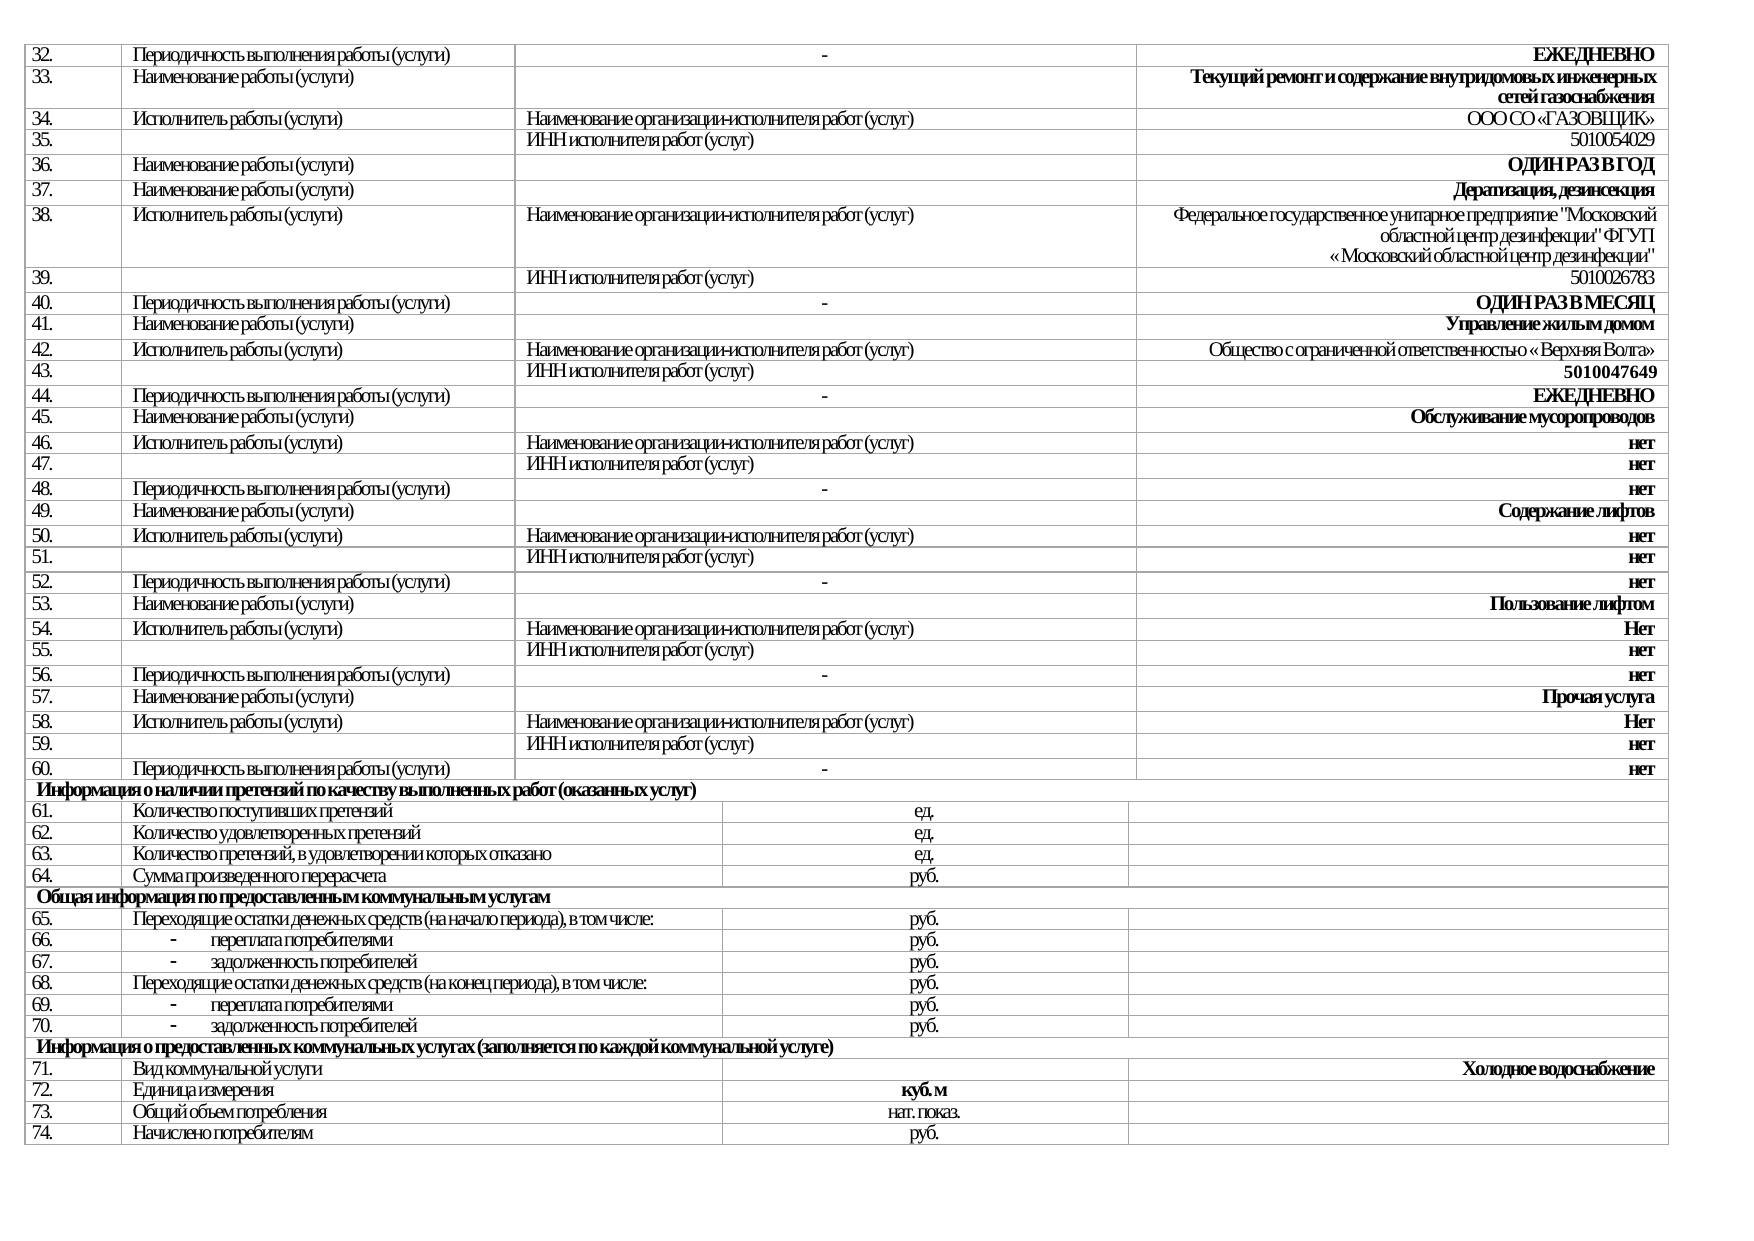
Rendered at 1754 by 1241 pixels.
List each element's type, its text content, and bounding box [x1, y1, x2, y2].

table_cell [26, 155, 121, 179]
table_cell [26, 45, 121, 66]
table_cell руб. [723, 866, 1128, 886]
table_cell [516, 315, 1136, 339]
table_cell Исполнитель работы (услуги) [122, 340, 514, 360]
table_cell - [516, 759, 1136, 779]
table_cell Периодичность выполнения работы (услуги) [122, 666, 514, 686]
table_cell [516, 67, 1136, 108]
table_cell [26, 973, 121, 994]
table_cell [1129, 952, 1668, 972]
table_cell [26, 1124, 121, 1144]
table_cell [26, 408, 121, 432]
table_cell [122, 548, 514, 571]
table_cell Наименование работы (услуги) [122, 594, 514, 618]
table_cell нет [1137, 759, 1668, 779]
table_cell [26, 1059, 121, 1079]
table_cell ЕЖЕДНЕВНО [1137, 386, 1668, 407]
table_cell [516, 501, 1136, 525]
table_cell [1129, 1102, 1668, 1122]
table_cell руб. [723, 1124, 1128, 1144]
table_cell [1129, 930, 1668, 951]
table_cell Наименование организации-исполнителя работ (услуг) [516, 206, 1136, 267]
table_cell [1129, 973, 1668, 994]
table_cell руб. [723, 973, 1128, 994]
table_cell [26, 268, 121, 292]
table_cell Наименование работы (услуги) [122, 315, 514, 339]
table_cell Общий объем потребления [122, 1102, 722, 1122]
table_cell Наименование работы (услуги) [122, 155, 514, 179]
table_cell 5010054029 [1137, 130, 1668, 154]
table_cell [26, 802, 121, 822]
table_cell Общество с ограниченной ответственностью « Верхняя Волга» [1137, 340, 1668, 360]
table_cell руб. [723, 909, 1128, 929]
table_cell [26, 734, 121, 758]
table_cell руб. [723, 952, 1128, 972]
table_cell Исполнитель работы (услуги) [122, 433, 514, 453]
table_cell Наименование работы (услуги) [122, 687, 514, 711]
table_cell [122, 130, 514, 154]
table_cell [26, 930, 121, 951]
table_cell Наименование работы (услуги) [122, 67, 514, 108]
table_cell Количество поступивших претензий [122, 802, 722, 822]
table_cell [1129, 1016, 1668, 1037]
table_cell [26, 712, 121, 733]
table_cell Переходящие остатки денежных средств (на начало периода), в том числе: [122, 909, 722, 929]
table_cell переплата потребителями [122, 995, 722, 1015]
table_cell [26, 823, 121, 843]
table_cell [1129, 1081, 1668, 1101]
table_cell Прочая услуга [1137, 687, 1668, 711]
table_cell [26, 340, 121, 360]
table_cell нат. показ. [723, 1102, 1128, 1122]
table_cell Исполнитель работы (услуги) [122, 526, 514, 546]
table_cell Периодичность выполнения работы (услуги) [122, 573, 514, 593]
table_cell нет [1137, 573, 1668, 593]
table_cell Периодичность выполнения работы (услуги) [122, 759, 514, 779]
table_cell [26, 206, 121, 267]
table_cell Наименование работы (услуги) [122, 501, 514, 525]
table_cell Наименование организации-исполнителя работ (услуг) [516, 340, 1136, 360]
table_cell ед. [723, 845, 1128, 865]
table_cell Наименование работы (услуги) [122, 408, 514, 432]
table_cell [516, 408, 1136, 432]
table_cell [26, 952, 121, 972]
table_cell нет [1137, 641, 1668, 664]
table_cell ИНН исполнителя работ (услуг) [516, 361, 1136, 385]
table_cell [26, 594, 121, 618]
table_cell ИНН исполнителя работ (услуг) [516, 641, 1136, 664]
table_cell Текущий ремонт и содержание внутридомовых инженерных сетей газоснабжения [1137, 67, 1668, 108]
table_cell Информация о наличии претензий по качеству выполненных работ (оказанных услуг) [26, 780, 1668, 801]
table_cell Наименование организации-исполнителя работ (услуг) [516, 619, 1136, 639]
table_cell [723, 1059, 1128, 1079]
table_cell [26, 619, 121, 639]
table_cell Вид коммунальной услуги [122, 1059, 722, 1079]
table_cell куб. м [723, 1081, 1128, 1101]
table_cell Наименование работы (услуги) [122, 181, 514, 204]
table_cell нет [1137, 433, 1668, 453]
table_cell [26, 315, 121, 339]
table_cell [1129, 845, 1668, 865]
table_cell [516, 155, 1136, 179]
table_cell ОДИН РАЗ В ГОД [1137, 155, 1668, 179]
table_cell Периодичность выполнения работы (услуги) [122, 479, 514, 500]
table_cell [516, 181, 1136, 204]
table_cell Периодичность выполнения работы (услуги) [122, 293, 514, 313]
table_cell ИНН исполнителя работ (услуг) [516, 268, 1136, 292]
table_cell [26, 479, 121, 500]
table_cell Информация о предоставленных коммунальных услугах (заполняется по каждой коммунальной услуге) [26, 1038, 1668, 1058]
table_cell - [516, 293, 1136, 313]
table_cell Обслуживание мусоропроводов [1137, 408, 1668, 432]
table_cell [26, 67, 121, 108]
table_cell ед. [723, 802, 1128, 822]
table_cell ОДИН РАЗ В МЕСЯЦ [1137, 293, 1668, 313]
table_cell [26, 433, 121, 453]
table_cell Сумма произведенного перерасчета [122, 866, 722, 886]
table_cell Исполнитель работы (услуги) [122, 109, 514, 129]
table_cell [26, 1081, 121, 1101]
table_cell Наименование организации-исполнителя работ (услуг) [516, 526, 1136, 546]
table_cell [26, 759, 121, 779]
table_cell [26, 687, 121, 711]
table_cell [122, 454, 514, 478]
table_cell Дератизация, дезинсекция [1137, 181, 1668, 204]
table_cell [122, 45, 514, 66]
table_cell [26, 573, 121, 593]
table_cell нет [1137, 734, 1668, 758]
table_cell ИНН исполнителя работ (услуг) [516, 130, 1136, 154]
table_cell ИНН исполнителя работ (услуг) [516, 548, 1136, 571]
table_cell ед. [723, 823, 1128, 843]
table_cell Переходящие остатки денежных средств (на конец периода), в том числе: [122, 973, 722, 994]
table_cell [26, 386, 121, 407]
table_cell - [516, 386, 1136, 407]
table_cell нет [1137, 666, 1668, 686]
table_cell ИНН исполнителя работ (услуг) [516, 454, 1136, 478]
table_cell [26, 866, 121, 886]
table_cell Количество претензий, в удовлетворении которых отказано [122, 845, 722, 865]
table_cell [26, 1016, 121, 1037]
table_cell [26, 1102, 121, 1122]
table_cell Холодное водоснабжение [1129, 1059, 1668, 1079]
table_cell Содержание лифтов [1137, 501, 1668, 525]
table_cell [1129, 995, 1668, 1015]
table_cell Периодичность выполнения работы (услуги) [122, 386, 514, 407]
table_cell руб. [723, 1016, 1128, 1037]
table_cell [122, 361, 514, 385]
table_cell [26, 501, 121, 525]
table_cell задолженность потребителей [122, 952, 722, 972]
table_cell Исполнитель работы (услуги) [122, 619, 514, 639]
table_cell Федеральное государственное унитарное предприятие "Московский областной центр дезинфекции" ФГУП « Московский областной центр дезинфекции" [1137, 206, 1668, 267]
table_cell [122, 734, 514, 758]
table_cell - [516, 479, 1136, 500]
table_cell [26, 995, 121, 1015]
table_cell ИНН исполнителя работ (услуг) [516, 734, 1136, 758]
table_cell руб. [723, 930, 1128, 951]
table_cell ООО СО «ГАЗОВЩИК» [1137, 109, 1668, 129]
table_cell [1129, 1124, 1668, 1144]
table_cell [26, 526, 121, 546]
table_cell Единица измерения [122, 1081, 722, 1101]
table_cell [26, 548, 121, 571]
table_cell Наименование организации-исполнителя работ (услуг) [516, 109, 1136, 129]
table_cell Исполнитель работы (услуги) [122, 206, 514, 267]
table_cell Начислено потребителям [122, 1124, 722, 1144]
table_cell [26, 454, 121, 478]
table_cell [1129, 909, 1668, 929]
table_cell Нет [1137, 712, 1668, 733]
table_cell ЕЖЕДНЕВНО [1137, 45, 1668, 66]
table_cell переплата потребителями [122, 930, 722, 951]
table_cell Исполнитель работы (услуги) [122, 712, 514, 733]
table_cell Наименование организации-исполнителя работ (услуг) [516, 433, 1136, 453]
table_cell 5010047649 [1137, 361, 1668, 385]
table_cell [26, 641, 121, 664]
table_cell - [516, 45, 1136, 66]
table_cell [122, 268, 514, 292]
table_cell [26, 109, 121, 129]
table_cell [26, 130, 121, 154]
table_cell Управление жилым домом [1137, 315, 1668, 339]
table_cell Количество удовлетворенных претензий [122, 823, 722, 843]
table_cell нет [1137, 479, 1668, 500]
table_cell [26, 666, 121, 686]
table_cell [1129, 823, 1668, 843]
table_cell [26, 909, 121, 929]
table_cell нет [1137, 454, 1668, 478]
table_cell [26, 845, 121, 865]
table_cell задолженность потребителей [122, 1016, 722, 1037]
table_cell [516, 594, 1136, 618]
table_cell - [516, 666, 1136, 686]
table_cell нет [1137, 548, 1668, 571]
table_cell [516, 687, 1136, 711]
table_cell Наименование организации-исполнителя работ (услуг) [516, 712, 1136, 733]
table_cell [1129, 866, 1668, 886]
table_cell [122, 641, 514, 664]
table_cell [1129, 802, 1668, 822]
table_cell - [516, 573, 1136, 593]
table_cell руб. [723, 995, 1128, 1015]
table_cell 5010026783 [1137, 268, 1668, 292]
table_cell [26, 293, 121, 313]
table_cell [26, 181, 121, 204]
table_cell [26, 361, 121, 385]
table_cell Общая информация по предоставленным коммунальным услугам [26, 888, 1668, 908]
table_cell Нет [1137, 619, 1668, 639]
table_cell Пользование лифтом [1137, 594, 1668, 618]
table_cell нет [1137, 526, 1668, 546]
